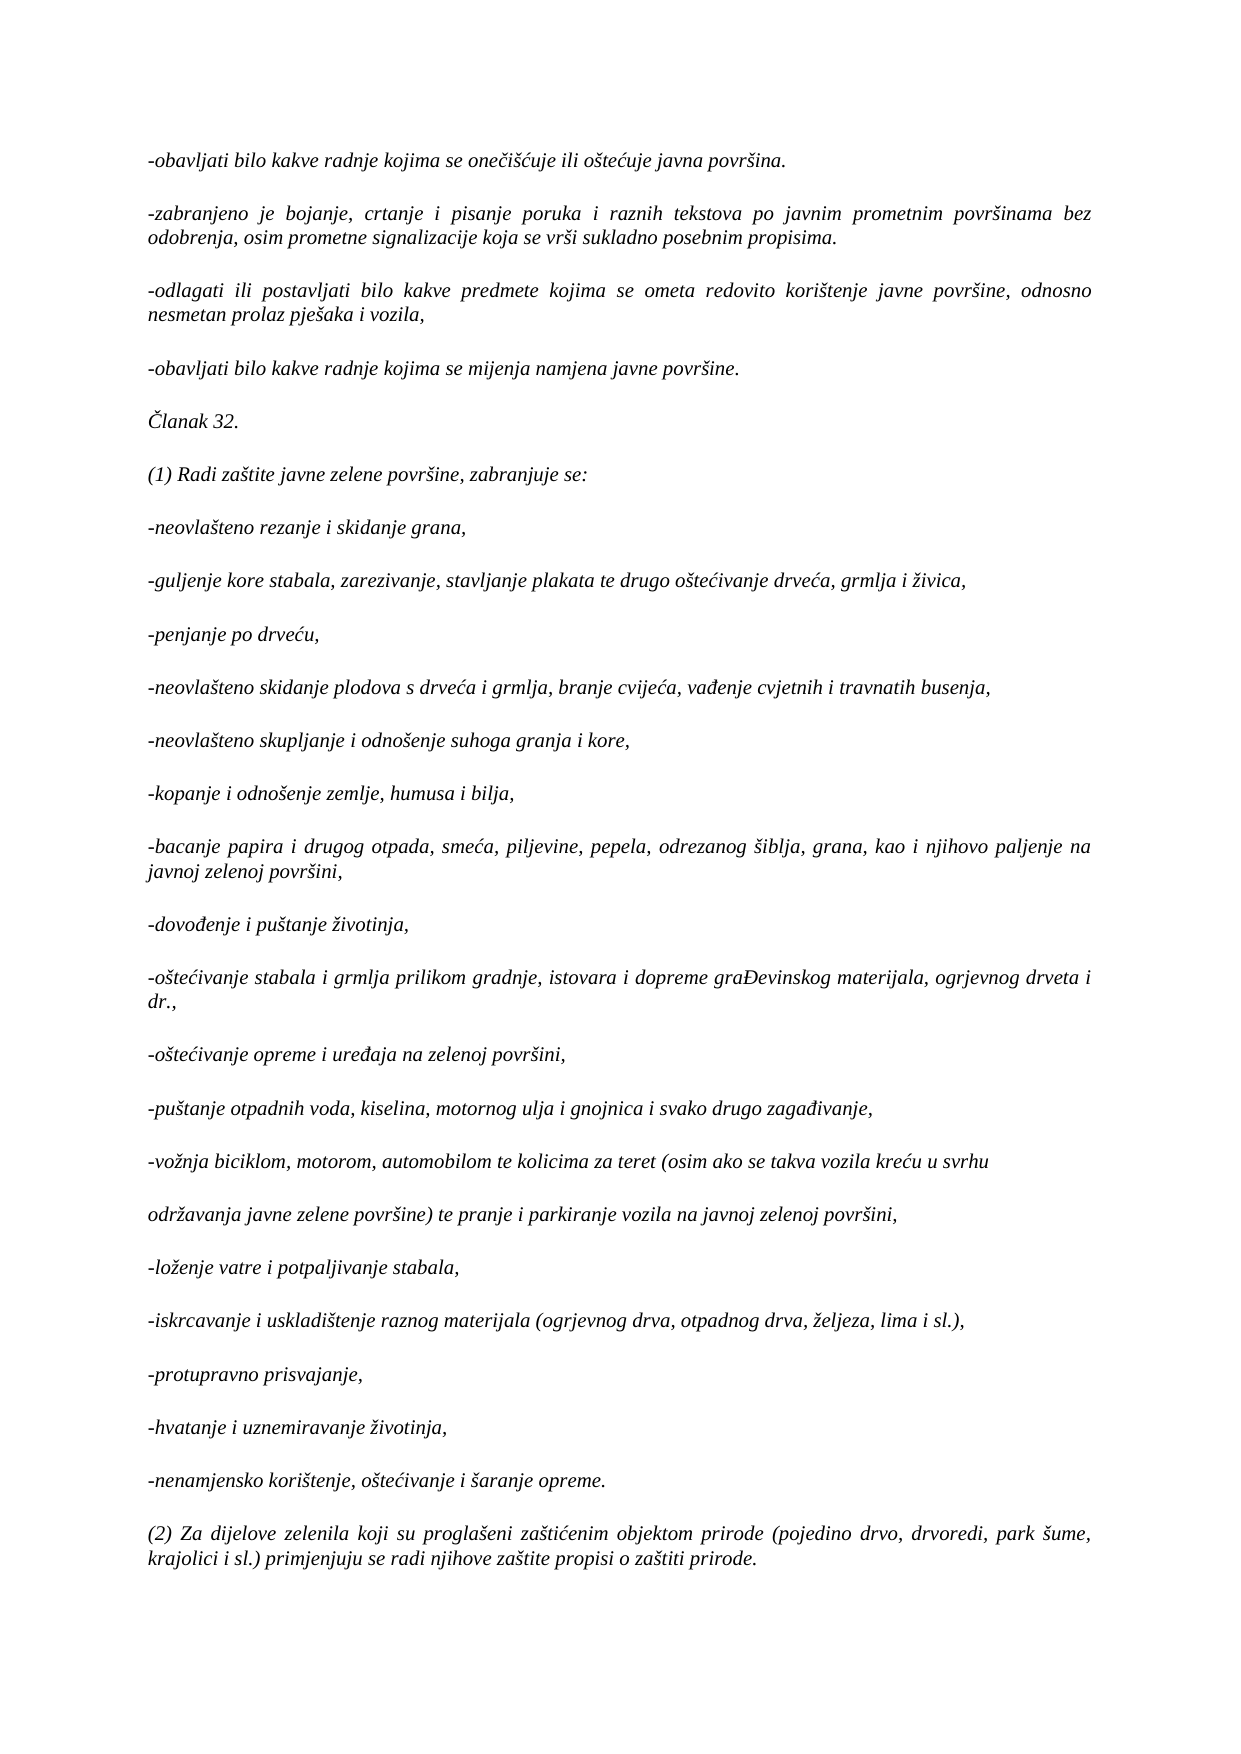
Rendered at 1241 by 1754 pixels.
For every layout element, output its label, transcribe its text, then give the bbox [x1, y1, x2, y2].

text -protupravno prisvajanje, [148, 1362, 1093, 1386]
text Članak 32. [148, 409, 1093, 433]
text (1) Radi zaštite javne zelene površine, zabranjuje se: [148, 462, 1093, 486]
text -kopanje i odnošenje zemlje, humusa i bilja, [148, 781, 1093, 805]
text -neovlašteno rezanje i skidanje grana, [148, 515, 1093, 539]
text održavanja javne zelene površine) te pranje i parkiranje vozila na javnoj zelenoj površini, [148, 1202, 1093, 1226]
text -neovlašteno skupljanje i odnošenje suhoga granja i kore, [148, 728, 1093, 752]
text -nenamjensko korištenje, oštećivanje i šaranje opreme. [148, 1468, 1093, 1492]
text -oštećivanje stabala i grmlja prilikom gradnje, istovara i dopreme graĐevinskog materijala, ogrjevnog drveta i dr., [148, 965, 1093, 1013]
text -obavljati bilo kakve radnje kojima se mijenja namjena javne površine. [148, 355, 1093, 379]
text (2) Za dijelove zelenila koji su proglašeni zaštićenim objektom prirode (pojedino drvo, drvoredi, park šume, krajolici i sl.) primjenjuju se radi njihove zaštite propisi o zaštiti prirode. [148, 1521, 1093, 1569]
text -hvatanje i uznemiravanje životinja, [148, 1415, 1093, 1439]
text -bacanje papira i drugog otpada, smeća, piljevine, pepela, odrezanog šiblja, grana, kao i njihovo paljenje na javnoj zelenoj površini, [148, 834, 1093, 883]
text -dovođenje i puštanje životinja, [148, 912, 1093, 936]
text -iskrcavanje i uskladištenje raznog materijala (ogrjevnog drva, otpadnog drva, željeza, lima i sl.), [148, 1308, 1093, 1332]
text -neovlašteno skidanje plodova s drveća i grmlja, branje cvijeća, vađenje cvjetnih i travnatih busenja, [148, 675, 1093, 699]
text -guljenje kore stabala, zarezivanje, stavljanje plakata te drugo oštećivanje drveća, grmlja i živica, [148, 568, 1093, 592]
text -zabranjeno je bojanje, crtanje i pisanje poruka i raznih tekstova po javnim prometnim površinama bez odobrenja, osim prometne signalizacije koja se vrši sukladno posebnim propisima. [148, 201, 1093, 249]
text -puštanje otpadnih voda, kiselina, motornog ulja i gnojnica i svako drugo zagađivanje, [148, 1096, 1093, 1119]
text -obavljati bilo kakve radnje kojima se onečišćuje ili oštećuje javna površina. [148, 148, 1093, 172]
text -odlagati ili postavljati bilo kakve predmete kojima se ometa redovito korištenje javne površine, odnosno nesmetan prolaz pješaka i vozila, [148, 278, 1093, 326]
text -oštećivanje opreme i uređaja na zelenoj površini, [148, 1042, 1093, 1066]
text -vožnja biciklom, motorom, automobilom te kolicima za teret (osim ako se takva vozila kreću u svrhu [148, 1149, 1093, 1173]
text -loženje vatre i potpaljivanje stabala, [148, 1255, 1093, 1279]
text -penjanje po drveću, [148, 622, 1093, 646]
